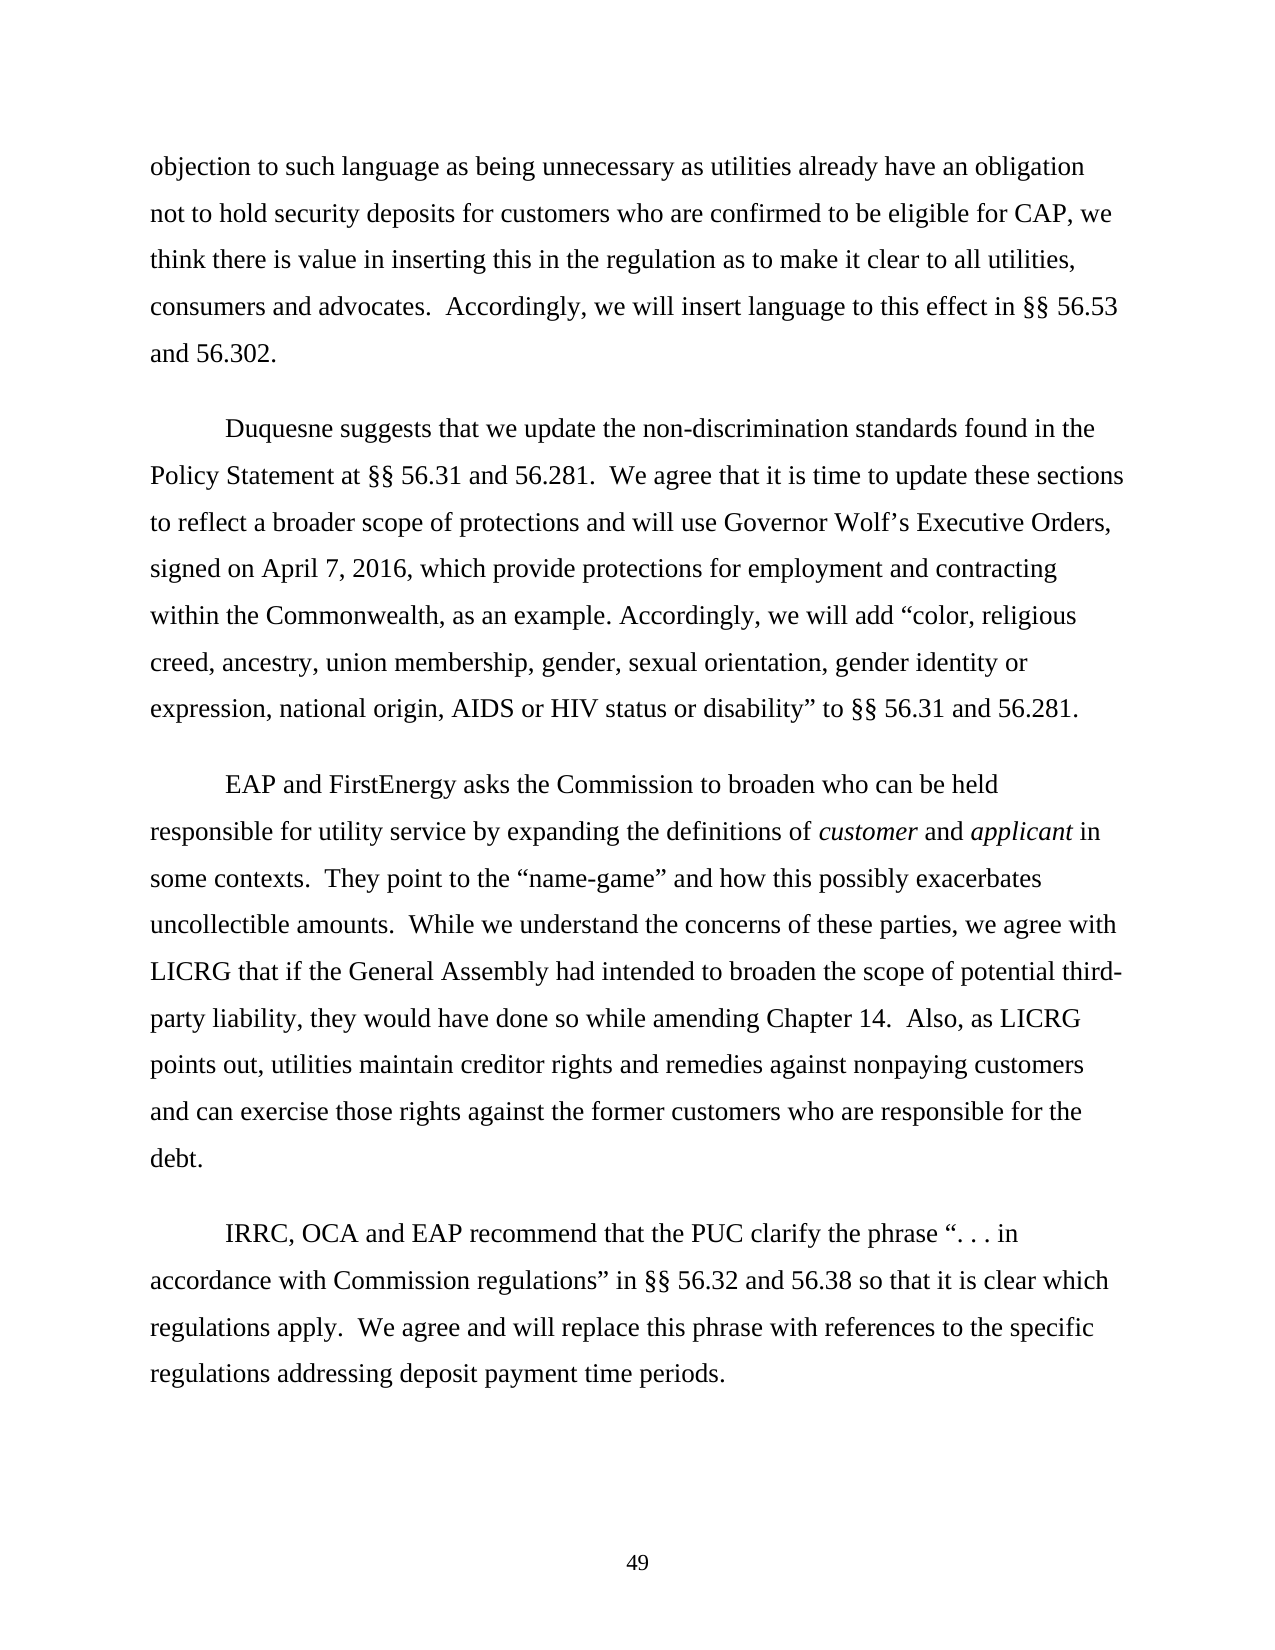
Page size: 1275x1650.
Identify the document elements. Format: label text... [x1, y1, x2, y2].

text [150, 150, 1125, 368]
text EAP and FirstEnergy asks the Commission to broaden who can be held responsible for utility service by expanding the definitions of customer and applicant in some contexts. They point to the “name-game” and how this possibly exacerbates uncollectible amounts. While we understand the concerns of these parties, we agree with LICRG that if the General Assembly had intended to broaden the scope of potential third-party liability, they would have done so while amending Chapter 14. Also, as LICRG points out, utilities maintain creditor rights and remedies against nonpaying customers and can exercise those rights against the former customers who are responsible for the debt. [150, 768, 1125, 1173]
text Duquesne suggests that we update the non-discrimination standards found in the Policy Statement at §§ 56.31 and 56.281. We agree that it is time to update these sections to reflect a broader scope of protections and will use Governor Wolf’s Executive Orders, signed on April 7, 2016, which provide protections for employment and contracting within the Commonwealth, as an example. Accordingly, we will add “color, religious creed, ancestry, union membership, gender, sexual orientation, gender identity or expression, national origin, AIDS or HIV status or disability” to §§ 56.31 and 56.281. [150, 412, 1125, 724]
text IRRC, OCA and EAP recommend that the PUC clarify the phrase “. . . in accordance with Commission regulations” in §§ 56.32 and 56.38 so that it is clear which regulations apply. We agree and will replace this phrase with references to the specific regulations addressing deposit payment time periods. [150, 1217, 1125, 1389]
